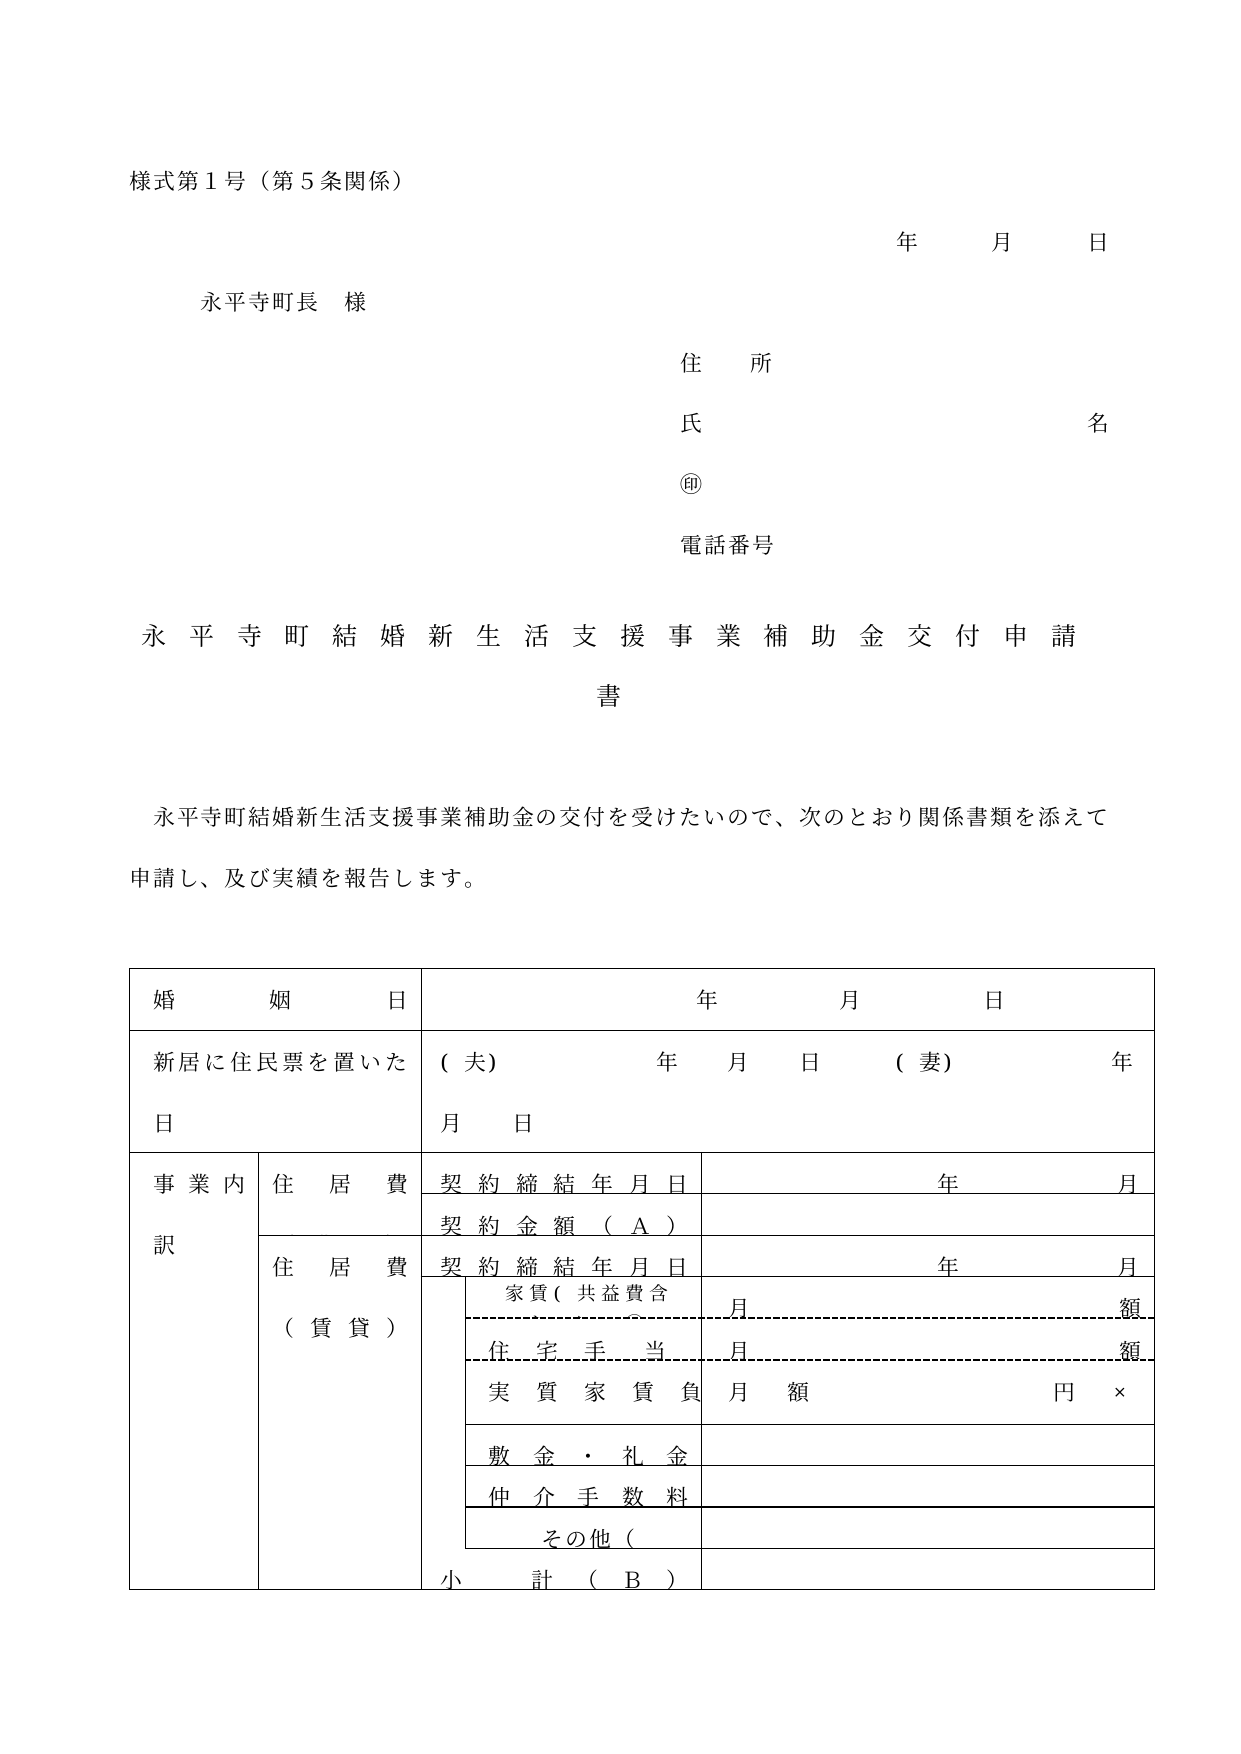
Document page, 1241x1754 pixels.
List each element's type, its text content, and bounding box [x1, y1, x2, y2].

table_cell 実質家賃負担額 － ② [466, 1359, 701, 1424]
table_cell [422, 1277, 465, 1548]
table_cell 円 [702, 1549, 1154, 1589]
table_header 年 月 日 [422, 969, 1154, 1029]
table_cell 住居費 （購入） [259, 1153, 421, 1234]
table_cell 円 [702, 1466, 1154, 1506]
table_cell 月 額 円 [702, 1317, 1154, 1359]
table_cell 月 額 円 × カ月 ＝ 円 [702, 1359, 1154, 1424]
table_cell 契約締結年月日 [422, 1236, 701, 1276]
table_cell 住宅手当 ② [466, 1317, 701, 1359]
table_cell 住居費 （賃貸） [259, 1236, 421, 1589]
table_cell 契約金額（Ａ） [422, 1194, 701, 1234]
table_cell 年 月 日 [702, 1236, 1154, 1276]
table_cell 契約締結年月日 [422, 1153, 701, 1193]
table_cell その他（ ） [466, 1508, 701, 1548]
table_cell 新居に住民票を置いた日 [130, 1031, 421, 1152]
table_cell 事業内訳 [130, 1153, 258, 1589]
table_cell 円 [702, 1425, 1154, 1465]
table_cell 円 [702, 1194, 1154, 1234]
text 氏名 ㊞ [669, 392, 1111, 513]
text 永平寺町結婚新生活支援事業補助金交付申請書 [129, 604, 1111, 725]
table_header 婚姻日 [130, 969, 421, 1029]
text 永平寺町長 様 [129, 271, 1111, 331]
table_cell (夫) 年 月 日 (妻) 年 月 日 [422, 1031, 1154, 1152]
table_cell 仲介手数料 [466, 1466, 701, 1506]
text 電話番号 [669, 513, 1111, 574]
text 様式第１号（第５条関係） [129, 149, 1111, 210]
table_cell 月 額 円 [702, 1277, 1154, 1317]
table_cell 敷金・礼金 [466, 1425, 701, 1465]
text 住所 [669, 331, 1111, 392]
table_cell 年 月 日 [702, 1153, 1154, 1193]
table_cell 円 [702, 1508, 1154, 1548]
table_cell 家賃(共益費含む。) ① [466, 1277, 701, 1317]
text 永平寺町結婚新生活支援事業補助金の交付を受けたいので、次のとおり関係書類を添えて申請し、及び実績を報告します。 [129, 786, 1111, 907]
table_cell 小計（Ｂ） [422, 1548, 701, 1589]
text 年 月 日 [129, 210, 1111, 271]
